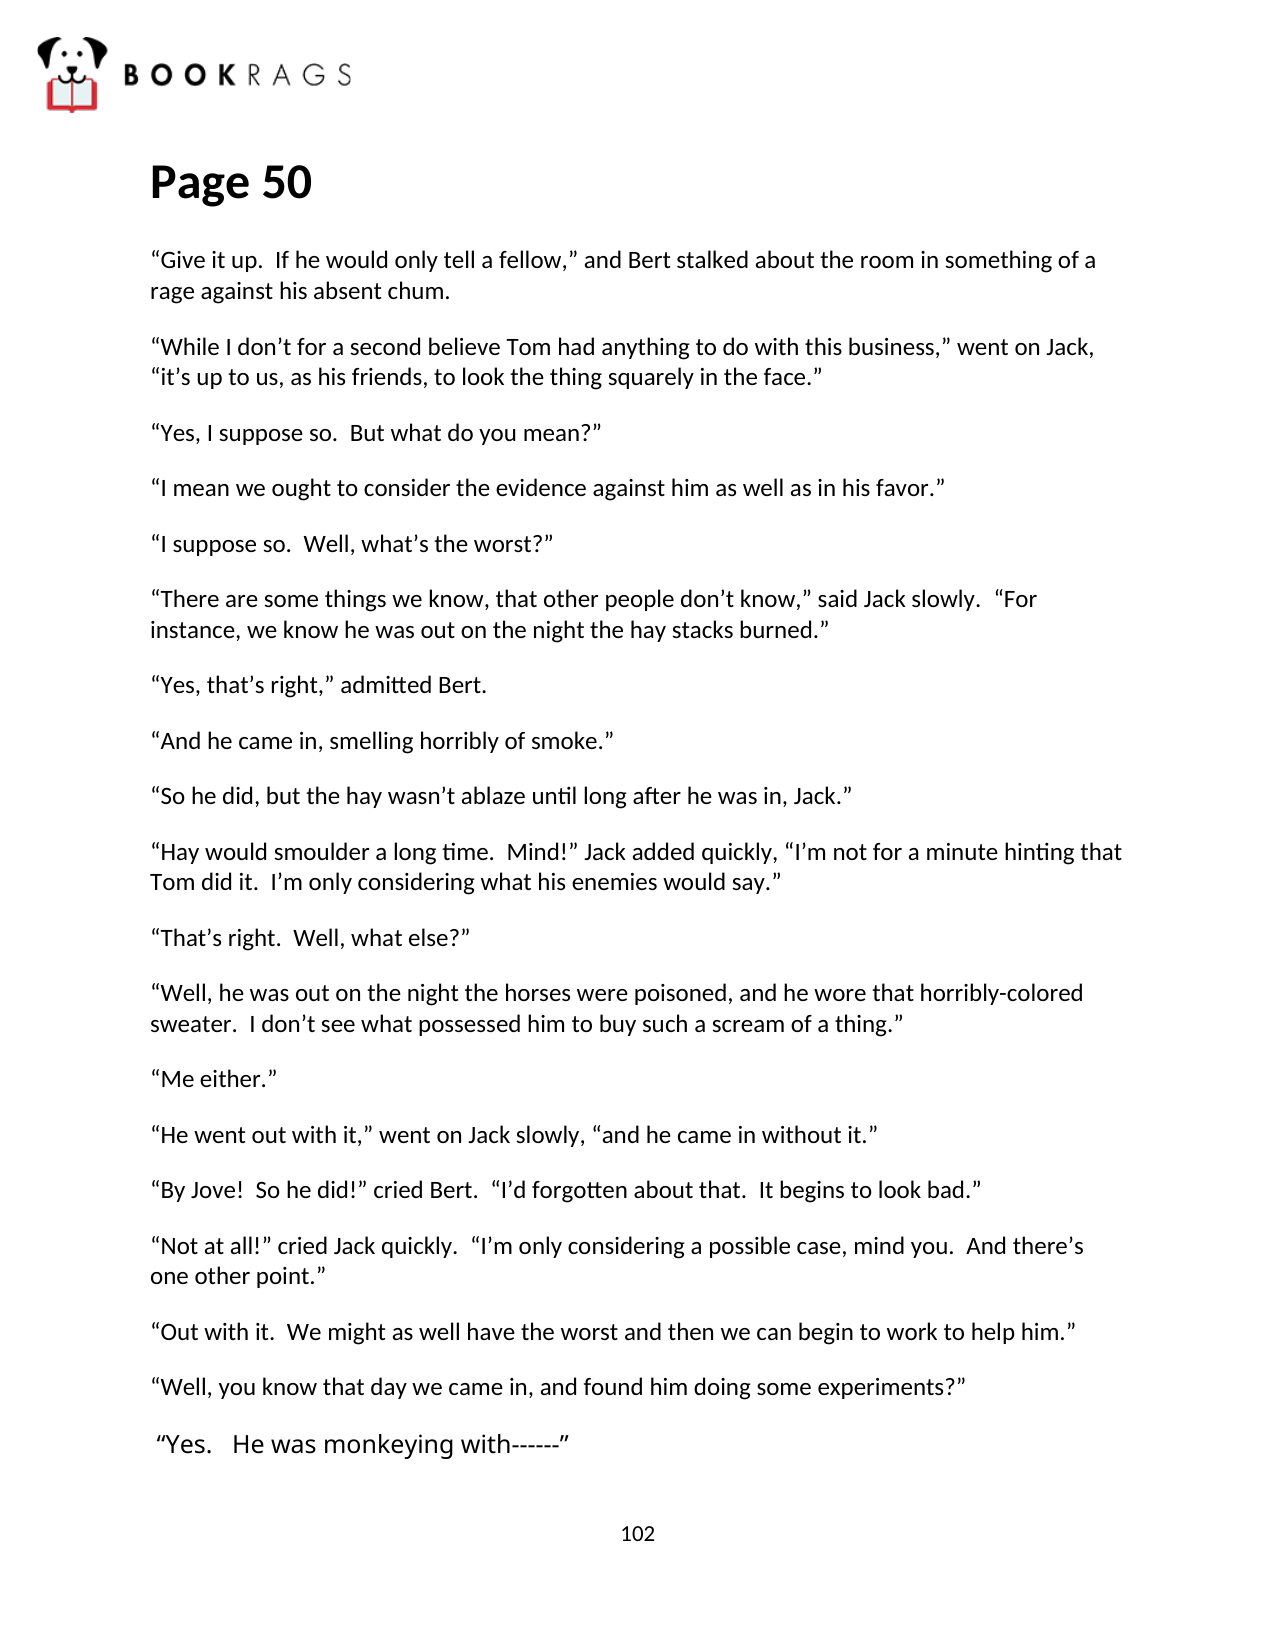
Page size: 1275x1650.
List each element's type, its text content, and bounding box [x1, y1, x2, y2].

text “Hay would smoulder a long time. Mind!” Jack added quickly, “I’m not for a minute hinting that Tom did it. I’m only considering what his enemies would say.” [150, 836, 1125, 897]
text “By Jove! So he did!” cried Bert. “I’d forgotten about that. It begins to look bad.” [150, 1174, 1125, 1205]
text “While I don’t for a second believe Tom had anything to do with this business,” went on Jack, “it’s up to us, as his friends, to look the thing squarely in the face.” [150, 331, 1125, 392]
text “So he did, but the hay wasn’t ablaze until long after he was in, Jack.” [150, 780, 1125, 811]
text Page 50 [150, 150, 1125, 211]
text “There are some things we know, that other people don’t know,” said Jack slowly. “For instance, we know he was out on the night the hay stacks burned.” [150, 583, 1125, 644]
text “Well, you know that day we came in, and found him doing some experiments?” [150, 1372, 1125, 1402]
text “Not at all!” cried Jack quickly. “I’m only considering a possible case, mind you. And there’s one other point.” [150, 1230, 1125, 1291]
text “Me either.” [150, 1063, 1125, 1094]
text “Well, he was out on the night the horses were poisoned, and he wore that horribly-colored sweater. I don’t see what possessed him to buy such a scream of a thing.” [150, 977, 1125, 1038]
text “He went out with it,” went on Jack slowly, “and he came in without it.” [150, 1119, 1125, 1149]
text “Yes, I suppose so. But what do you mean?” [150, 417, 1125, 447]
text “Give it up. If he would only tell a fellow,” and Bert stalked about the room in something of a rage against his absent chum. [150, 244, 1125, 306]
text “Yes, that’s right,” admitted Bert. [150, 669, 1125, 700]
text “Yes. He was monkeying with------” [150, 1427, 1125, 1461]
text “I mean we ought to consider the evidence against him as well as in his favor.” [150, 472, 1125, 503]
text “Out with it. We might as well have the worst and then we can begin to work to help him.” [150, 1316, 1125, 1347]
picture [37, 37, 351, 113]
text “That’s right. Well, what else?” [150, 922, 1125, 952]
text “And he came in, smelling horribly of smoke.” [150, 725, 1125, 755]
text “I suppose so. Well, what’s the worst?” [150, 528, 1125, 558]
